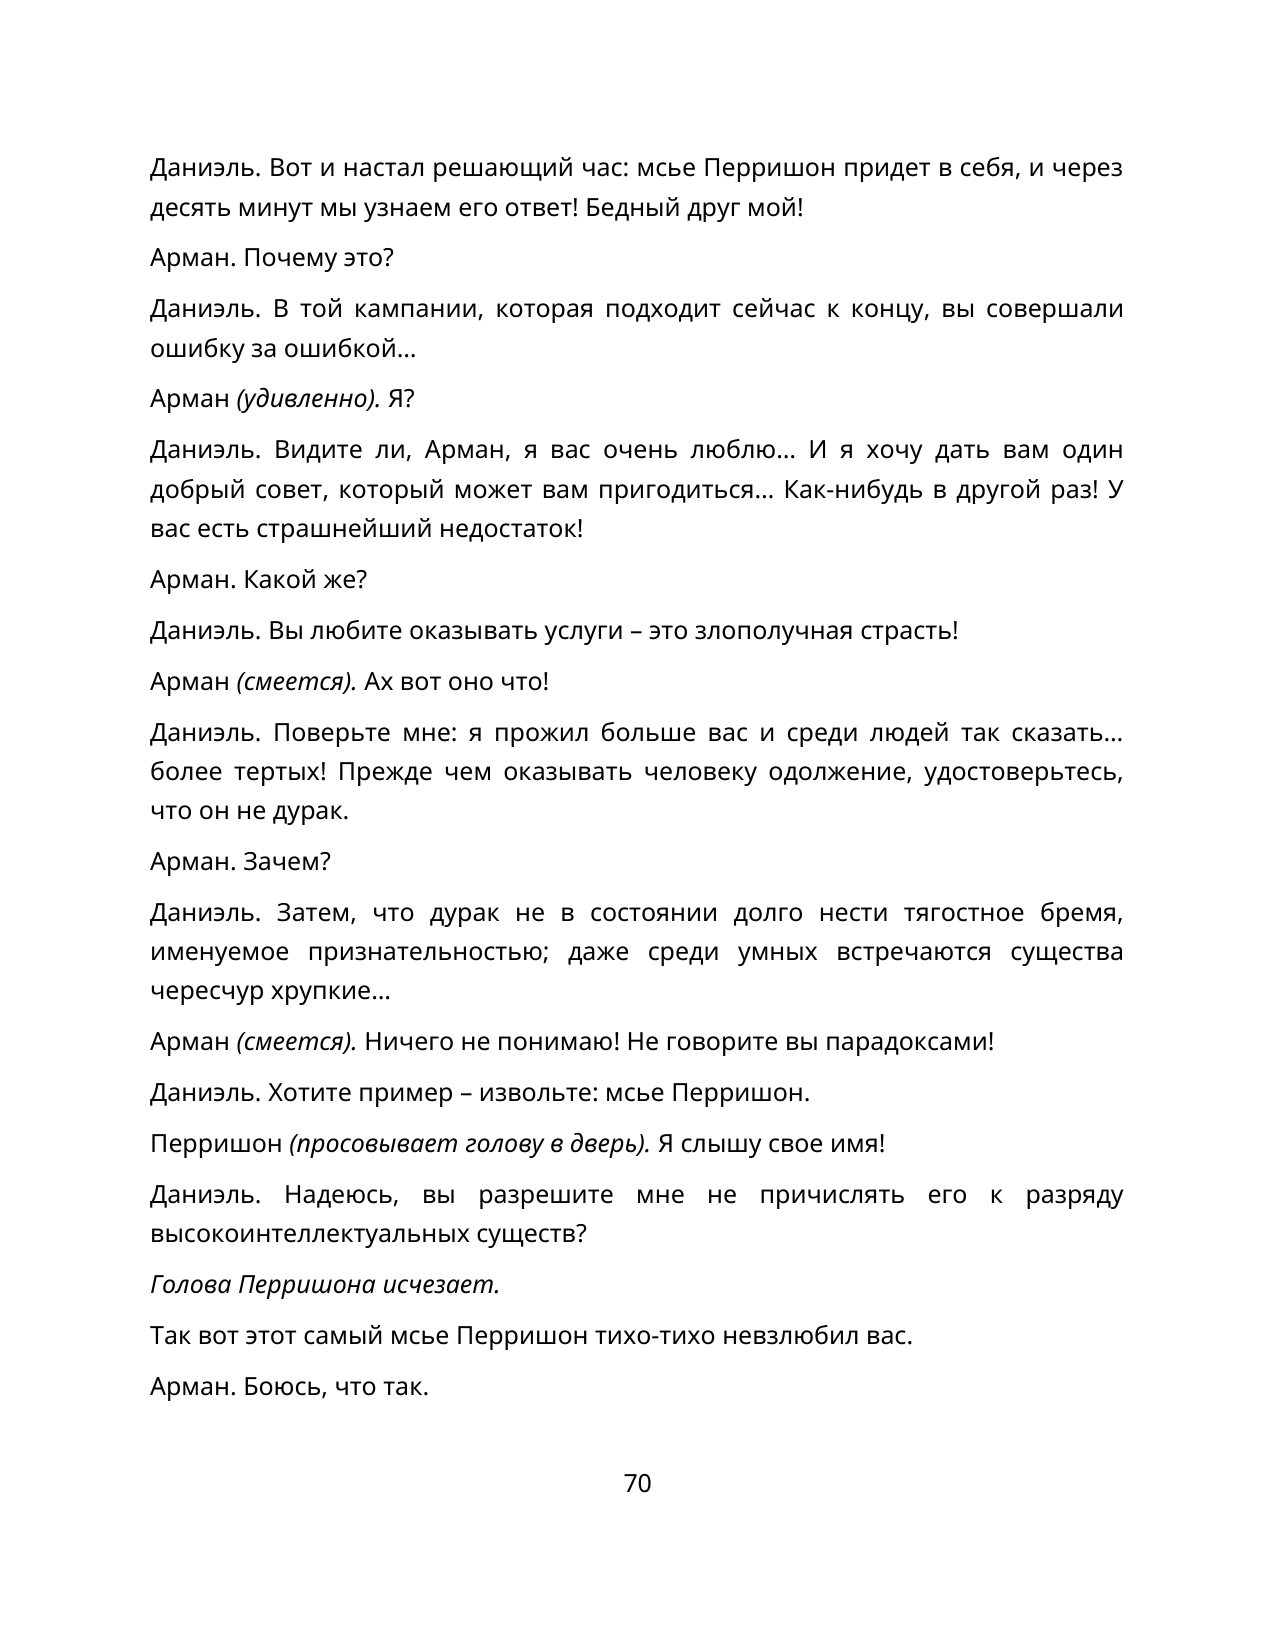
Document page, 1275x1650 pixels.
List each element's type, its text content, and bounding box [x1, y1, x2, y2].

text Арман. Почему это? [150, 240, 1125, 274]
text Арман. Какой же? [150, 561, 1125, 595]
text Даниэль. Вы любите оказывать услуги – это злополучная страсть! [150, 612, 1125, 646]
text Голова Перришона исчезает. [150, 1267, 1125, 1301]
text Даниэль. Хотите пример – извольте: мсье Перришон. [150, 1074, 1125, 1109]
text Так вот этот самый мсье Перришон тихо-тихо невзлюбил вас. [150, 1317, 1125, 1352]
text Арман. Зачем? [150, 843, 1125, 877]
text Арман. Боюсь, что так. [150, 1368, 1125, 1402]
text Даниэль. Видите ли, Арман, я вас очень люблю… И я хочу дать вам один добрый совет, который может вам пригодиться… Как-нибудь в другой раз! У вас есть страшнейший недостаток! [150, 432, 1125, 544]
text Даниэль. Надеюсь, вы разрешите мне не причислять его к разряду высокоинтеллектуальных существ? [150, 1176, 1125, 1250]
text Даниэль. Затем, что дурак не в состоянии долго нести тягостное бремя, именуемое признательностью; даже среди умных встречаются существа чересчур хрупкие… [150, 894, 1125, 1007]
text Арман (смеется). Ничего не понимаю! Не говорите вы парадоксами! [150, 1024, 1125, 1058]
text Даниэль. В той кампании, которая подходит сейчас к концу, вы совершали ошибку за ошибкой… [150, 291, 1125, 364]
text Арман (удивленно). Я? [150, 381, 1125, 415]
text Перришон (просовывает голову в дверь). Я слышу свое имя! [150, 1126, 1125, 1159]
text Арман (смеется). Ах вот оно что! [150, 663, 1125, 697]
text Даниэль. Вот и настал решающий час: мсье Перришон придет в себя, и через десять минут мы узнаем его ответ! Бедный друг мой! [150, 150, 1125, 223]
text Даниэль. Поверьте мне: я прожил больше вас и среди людей так сказать… более тертых! Прежде чем оказывать человеку одолжение, удостоверьтесь, что он не дурак. [150, 714, 1125, 827]
